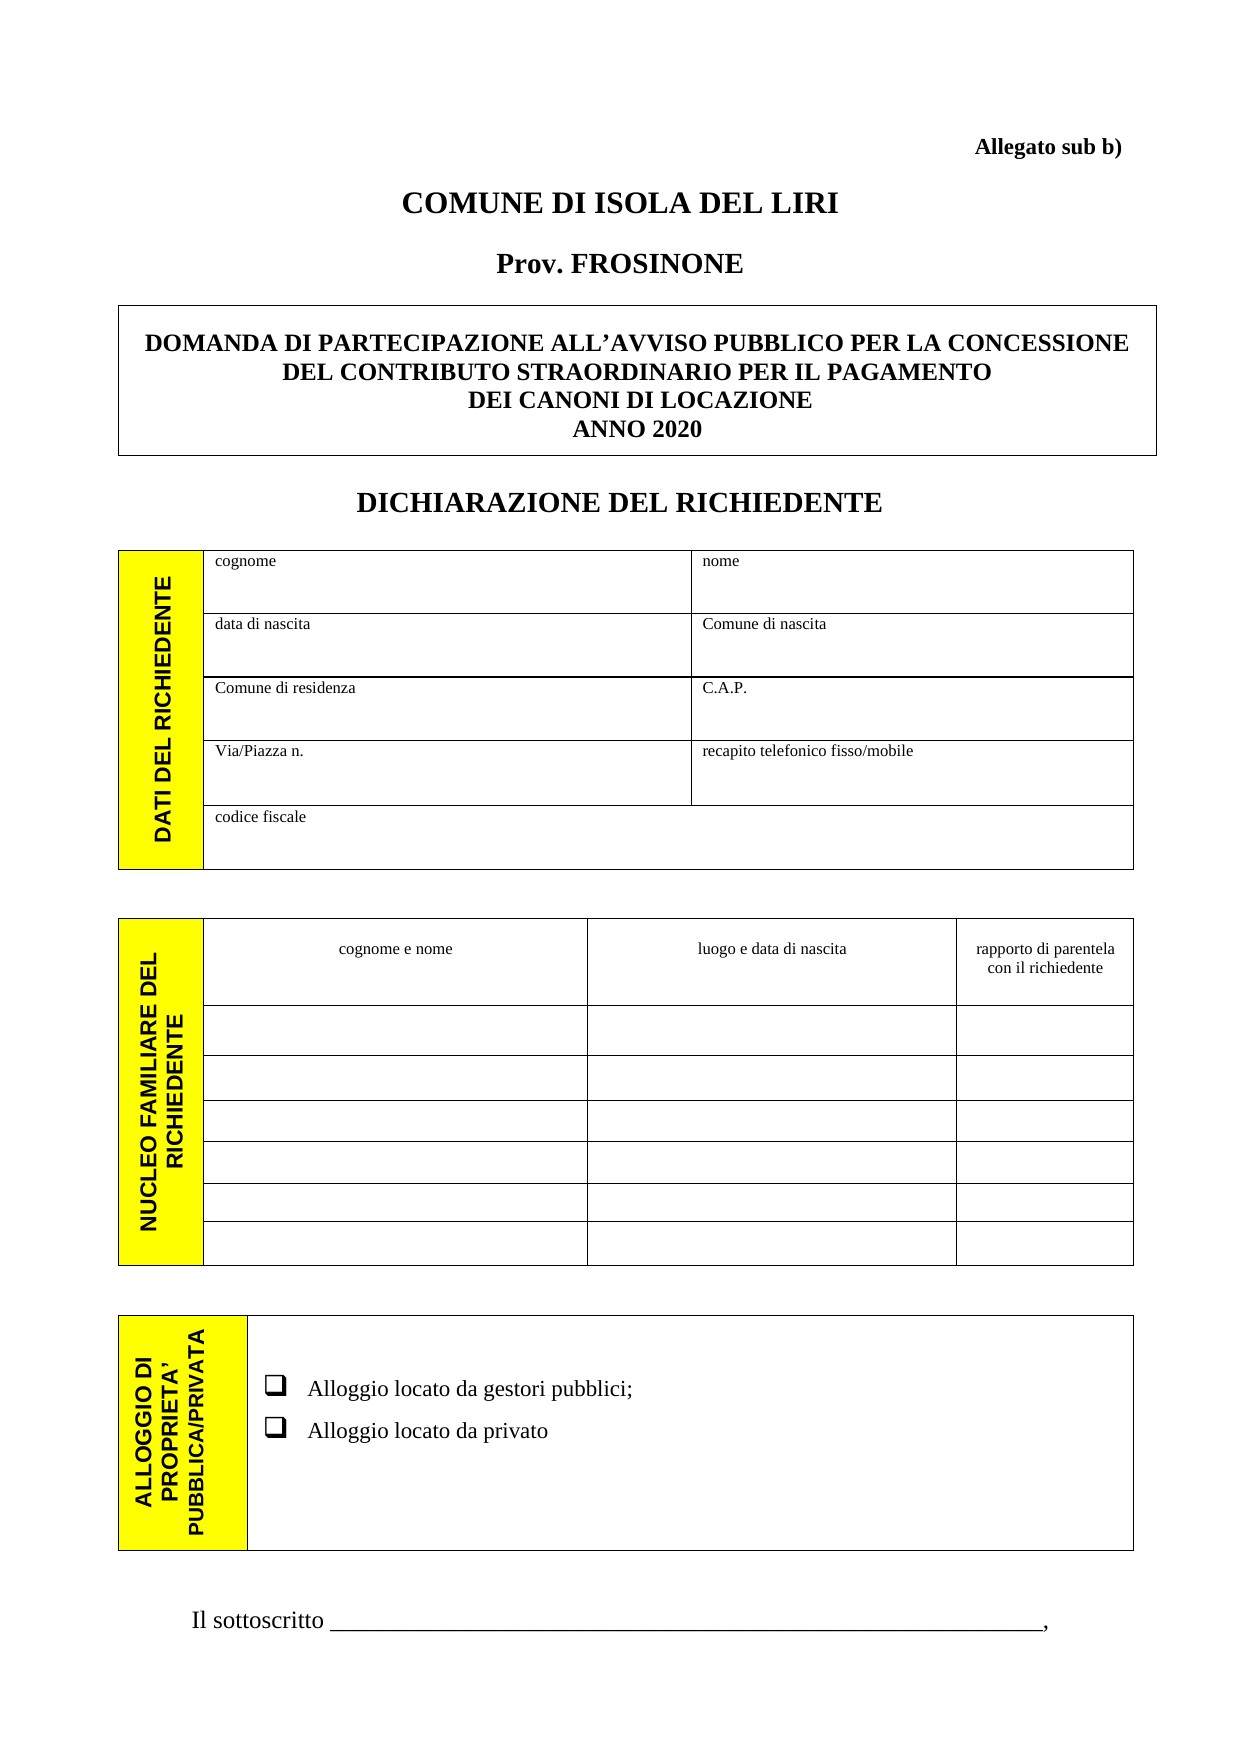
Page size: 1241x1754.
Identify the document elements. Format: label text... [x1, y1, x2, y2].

table_cell [204, 1056, 587, 1100]
table_header ALLOGGIO DI PROPRIETA’ PUBBLICA/PRIVATA [119, 1316, 247, 1550]
text DICHIARAZIONE DEL RICHIEDENTE [118, 487, 1122, 518]
table_cell [588, 1101, 956, 1141]
table_cell recapito telefonico fisso/mobile [692, 741, 1133, 805]
table_cell [957, 1184, 1133, 1221]
text Il sottoscritto _________________________________________________________, [118, 1605, 1122, 1633]
table_cell Via/Piazza n. [204, 741, 691, 805]
table_cell [957, 1101, 1133, 1141]
table_cell [204, 1142, 587, 1183]
table_cell Comune di nascita [692, 614, 1133, 676]
text Prov. FROSINONE [118, 246, 1122, 279]
table_header cognome [204, 551, 691, 613]
table_cell [204, 1101, 587, 1141]
table_cell [588, 1142, 956, 1183]
table_header Alloggio locato da gestori pubblici; Alloggio locato da privato [248, 1316, 1133, 1550]
table_cell [957, 1056, 1133, 1100]
table_cell [204, 1222, 587, 1265]
table_cell C.A.P. [692, 678, 1133, 740]
table_cell [204, 1006, 587, 1054]
table_cell [588, 1056, 956, 1100]
table_cell codice fiscale [204, 806, 1133, 869]
table_cell [957, 1142, 1133, 1183]
table_header DOMANDA DI PARTECIPAZIONE ALL’AVVISO PUBBLICO PER LA CONCESSIONE DEL CONTRIBUTO STRAORDINARIO PER IL PAGAMENTO DEI CANONI DI LOCAZIONE ANNO 2020 [119, 306, 1156, 455]
text Allegato sub b) [118, 133, 1122, 159]
table_header nome [692, 551, 1133, 613]
table_cell [957, 1222, 1133, 1265]
table_cell Comune di residenza [204, 678, 691, 740]
table_header NUCLEO FAMILIARE DEL RICHIEDENTE [119, 919, 203, 1265]
table_cell data di nascita [204, 614, 691, 676]
table_cell [588, 1184, 956, 1221]
table_cell [588, 1006, 956, 1054]
table_cell [588, 1222, 956, 1265]
table_cell [957, 1006, 1133, 1054]
table_header DATI DEL RICHIEDENTE [119, 551, 203, 869]
text COMUNE DI ISOLA DEL LIRI [118, 184, 1122, 220]
table_header luogo e data di nascita [588, 919, 956, 1005]
table_header rapporto di parentela con il richiedente [957, 919, 1133, 1005]
table_header cognome e nome [204, 919, 587, 1005]
table_cell [204, 1184, 587, 1221]
